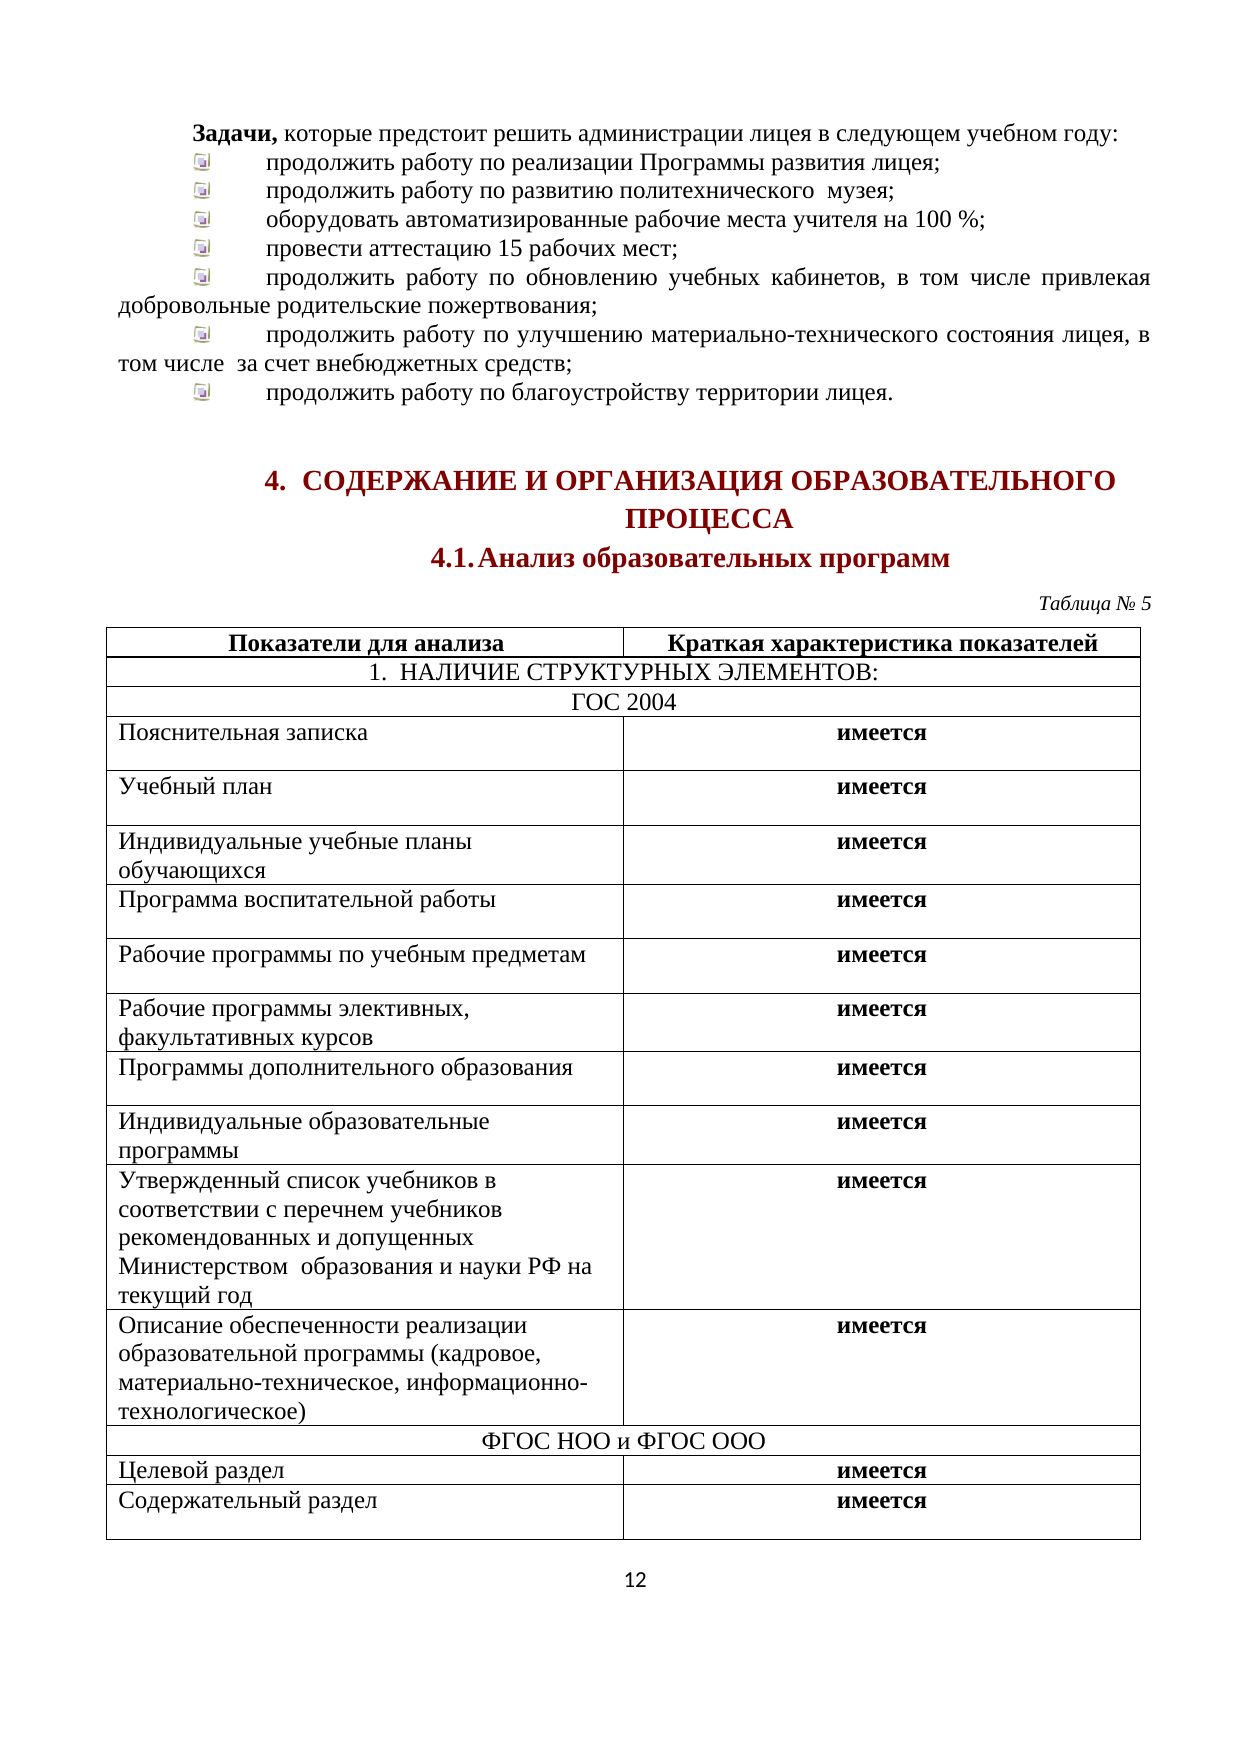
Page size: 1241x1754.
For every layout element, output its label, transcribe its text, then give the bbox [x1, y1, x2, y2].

table_header Показатели для анализа [107, 628, 623, 656]
list продолжить работу по реализации Программы развития лицея; [118, 147, 1152, 176]
table_cell имеется [624, 771, 1140, 825]
picture [193, 383, 210, 401]
list продолжить работу по развитию политехнического музея; [118, 176, 1152, 204]
list Таблица № 5 [276, 591, 1152, 614]
table_cell имеется [624, 717, 1140, 770]
table_cell Рабочие программы по учебным предметам [107, 939, 623, 992]
list Анализ образовательных программ [229, 540, 1152, 574]
table_cell имеется [624, 994, 1140, 1051]
list продолжить работу по благоустройству территории лицея. [118, 377, 1152, 406]
picture [193, 268, 210, 286]
table_cell имеется [624, 1456, 1140, 1484]
picture [193, 326, 210, 343]
table_cell имеется [624, 1310, 1140, 1425]
table_header Краткая характеристика показателей [624, 628, 1140, 656]
table_cell Содержательный раздел [107, 1485, 623, 1539]
table_cell имеется [624, 939, 1140, 992]
list провести аттестацию 15 рабочих мест; [118, 233, 1152, 262]
table_cell имеется [624, 826, 1140, 883]
table_cell Целевой раздел [107, 1456, 623, 1484]
table_cell Учебный план [107, 771, 623, 825]
table_cell Индивидуальные образовательные программы [107, 1106, 623, 1164]
table_cell Программы дополнительного образования [107, 1052, 623, 1105]
list оборудовать автоматизированные рабочие места учителя на 100 %; [118, 204, 1152, 233]
table_cell имеется [624, 885, 1140, 938]
table_cell ФГОС НОО и ФГОС ООО [107, 1426, 1140, 1454]
table_cell имеется [624, 1106, 1140, 1164]
text Задачи, которые предстоит решить администрации лицея в следующем учебном году: [118, 118, 1152, 147]
picture [193, 239, 210, 257]
table_cell Рабочие программы элективных, факультативных курсов [107, 994, 623, 1051]
table_cell ГОС 2004 [107, 687, 1140, 716]
table_cell Пояснительная записка [107, 717, 623, 770]
table_cell Утвержденный список учебников в соответствии с перечнем учебников рекомендованных и допущенных Министерством образования и науки РФ на текущий год [107, 1165, 623, 1309]
picture [193, 153, 210, 171]
table_cell имеется [624, 1052, 1140, 1105]
picture [193, 182, 210, 199]
picture [193, 211, 210, 228]
list продолжить работу по обновлению учебных кабинетов, в том числе привлекая добровольные родительские пожертвования; [118, 262, 1152, 319]
list продолжить работу по улучшению материально-технического состояния лицея, в том числе за счет внебюджетных средств; [118, 319, 1152, 377]
table_cell Описание обеспеченности реализации образовательной программы (кадровое, материально-техническое, информационно-технологическое) [107, 1310, 623, 1425]
table_cell имеется [624, 1165, 1140, 1309]
table_cell имеется [624, 1485, 1140, 1539]
table_cell Индивидуальные учебные планы обучающихся [107, 826, 623, 883]
table_cell НАЛИЧИЕ СТРУКТУРНЫХ ЭЛЕМЕНТОВ: [107, 658, 1140, 686]
table_cell Программа воспитательной работы [107, 885, 623, 938]
list СОДЕРЖАНИЕ И ОРГАНИЗАЦИЯ ОБРАЗОВАТЕЛЬНОГО ПРОЦЕССА [229, 463, 1152, 535]
